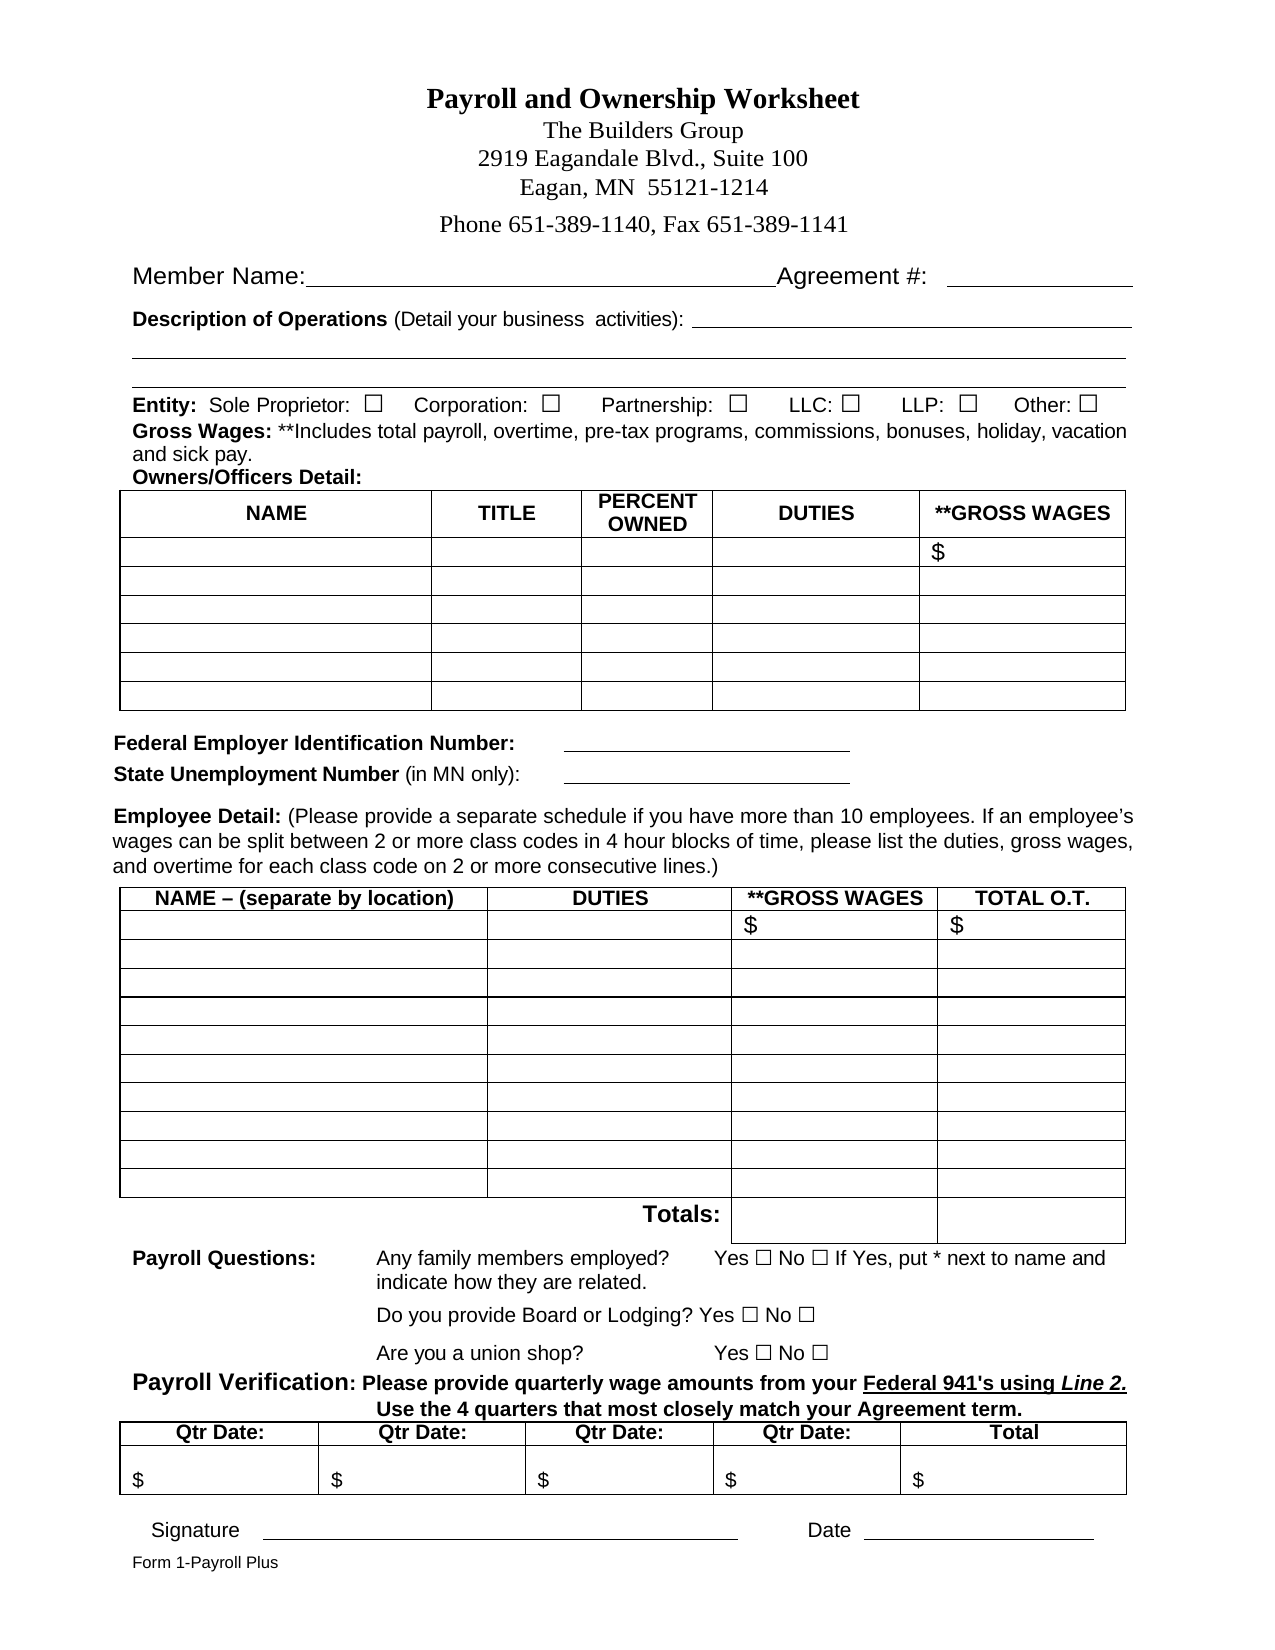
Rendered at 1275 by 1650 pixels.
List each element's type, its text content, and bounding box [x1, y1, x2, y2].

table_cell [732, 1198, 937, 1243]
table_cell [432, 624, 581, 652]
table_cell $ [319, 1446, 525, 1493]
table_cell [582, 538, 712, 566]
table_cell [121, 1055, 487, 1082]
table_cell [121, 624, 431, 652]
table_cell [582, 567, 712, 595]
text Phone 651-389-1140, Fax 651-389-1141 [424, 210, 864, 238]
table_cell [121, 1026, 487, 1054]
text Signature Date [151, 1518, 1154, 1542]
table_cell [920, 624, 1125, 652]
table_cell [488, 969, 731, 996]
table_cell [920, 596, 1125, 623]
table_cell $ [714, 1446, 900, 1493]
table_header Qtr Date: [526, 1423, 713, 1445]
table_cell [432, 653, 581, 681]
table_cell [582, 682, 712, 710]
table_cell [732, 1169, 937, 1197]
table_cell [121, 653, 431, 681]
table_cell [938, 969, 1125, 996]
text Payroll Questions: Any family members employed? Yes ☐ No ☐ If Yes, put * next to name and indicate how they are related. [132, 1244, 1131, 1293]
table_cell $ [121, 1446, 318, 1493]
text Entity: Sole Proprietor: ☐ Corporation: ☐ Partnership: ☐ LLC: ☐ LLP: ☐ Other: ☐ Gross Wages: **Includes total payroll, overtime, pre-tax programs, commissions, bonuses, holiday, vacation and sick pay. [132, 379, 1131, 466]
text Form 1-Payroll Plus [132, 1553, 1154, 1572]
table_cell [488, 1083, 731, 1111]
table_cell [713, 596, 919, 623]
table_cell [121, 596, 431, 623]
table_cell [938, 1141, 1125, 1168]
table_cell [121, 682, 431, 710]
table_cell [732, 969, 937, 996]
table_cell [732, 1083, 937, 1111]
subtitle Owners/Officers Detail: [132, 466, 1154, 489]
table_cell [432, 538, 581, 566]
table_cell [938, 1026, 1125, 1054]
table_cell [732, 1141, 937, 1168]
table_cell [713, 624, 919, 652]
table_cell [938, 940, 1125, 967]
table_cell [121, 998, 487, 1025]
table_cell [488, 1055, 731, 1082]
text Eagan, MN 55121-1214 [424, 173, 863, 200]
table_cell [582, 653, 712, 681]
table_cell [432, 682, 581, 710]
table_cell [121, 911, 487, 939]
text Payroll Verification: Please provide quarterly wage amounts from your Federal 941's using Line 2. [132, 1368, 1154, 1396]
table_cell [920, 653, 1125, 681]
table_cell [732, 1055, 937, 1082]
table_header NAME – (separate by location) [121, 888, 487, 910]
text Employee Detail: (Please provide a separate schedule if you have more than 10 employees. If an employee’s wages can be split between 2 or more class codes in 4 hour blocks of time, please list the duties, gross wages, and overtime for each class code on 2 or more consecutive lines.) [112, 804, 1135, 878]
table_cell [488, 1141, 731, 1168]
table_cell [938, 1055, 1125, 1082]
text Are you a union shop? Yes ☐ No ☐ [376, 1330, 1154, 1368]
table_cell [121, 567, 431, 595]
table_cell [488, 998, 731, 1025]
table_cell [732, 940, 937, 967]
table_cell [582, 624, 712, 652]
table_header DUTIES [488, 888, 731, 910]
text Federal Employer Identification Number: State Unemployment Number (in MN only): [113, 730, 851, 786]
subtitle Use the 4 quarters that most closely match your Agreement term. [376, 1397, 1154, 1421]
table_cell [488, 1112, 731, 1140]
text 2919 Eagandale Blvd., Suite 100 [424, 144, 862, 172]
table_cell [713, 682, 919, 710]
table_cell [938, 998, 1125, 1025]
table_cell [121, 969, 487, 996]
table_cell [488, 911, 731, 939]
table_header TITLE [432, 491, 581, 537]
table_cell $ [938, 911, 1125, 939]
table_cell [121, 1141, 487, 1168]
table_cell [713, 538, 919, 566]
table_cell [488, 1026, 731, 1054]
table_header NAME [121, 491, 431, 537]
table_cell [920, 682, 1125, 710]
text Payroll and Ownership Worksheet [424, 81, 862, 114]
table_cell [582, 596, 712, 623]
table_cell $ [732, 911, 937, 939]
table_header Total [901, 1423, 1126, 1445]
table_header Qtr Date: [714, 1423, 900, 1445]
table_cell [920, 567, 1125, 595]
table_cell [938, 1198, 1125, 1243]
table_cell [121, 1083, 487, 1111]
table_cell [732, 1026, 937, 1054]
table_cell [121, 1169, 487, 1197]
table_header PERCENT OWNED [582, 491, 712, 537]
table_cell [732, 1112, 937, 1140]
table_cell [488, 1169, 731, 1197]
table_cell [713, 567, 919, 595]
table_cell [938, 1169, 1125, 1197]
table_cell [732, 998, 937, 1025]
table_cell [121, 940, 487, 967]
table_cell [432, 567, 581, 595]
subtitle The Builders Group [424, 116, 862, 143]
table_cell [713, 653, 919, 681]
table_cell [938, 1083, 1125, 1111]
table_cell [938, 1112, 1125, 1140]
table_cell [432, 596, 581, 623]
table_cell [121, 1112, 487, 1140]
table_header DUTIES [713, 491, 919, 537]
table_cell $ [901, 1446, 1126, 1493]
text Description of Operations (Detail your business activities): [132, 306, 1154, 330]
table_cell Totals: [120, 1198, 731, 1243]
table_header TOTAL O.T. [938, 888, 1125, 910]
text Member Name: Agreement #: [132, 262, 1154, 290]
table_cell [121, 538, 431, 566]
table_header Qtr Date: [121, 1423, 318, 1445]
table_header **GROSS WAGES [920, 491, 1125, 537]
table_header **GROSS WAGES [732, 888, 937, 910]
table_cell $ [526, 1446, 713, 1493]
table_cell [488, 940, 731, 967]
table_header Qtr Date: [319, 1423, 525, 1445]
table_cell $ [920, 538, 1125, 566]
text Do you provide Board or Lodging? Yes ☐ No ☐ [376, 1293, 1154, 1330]
